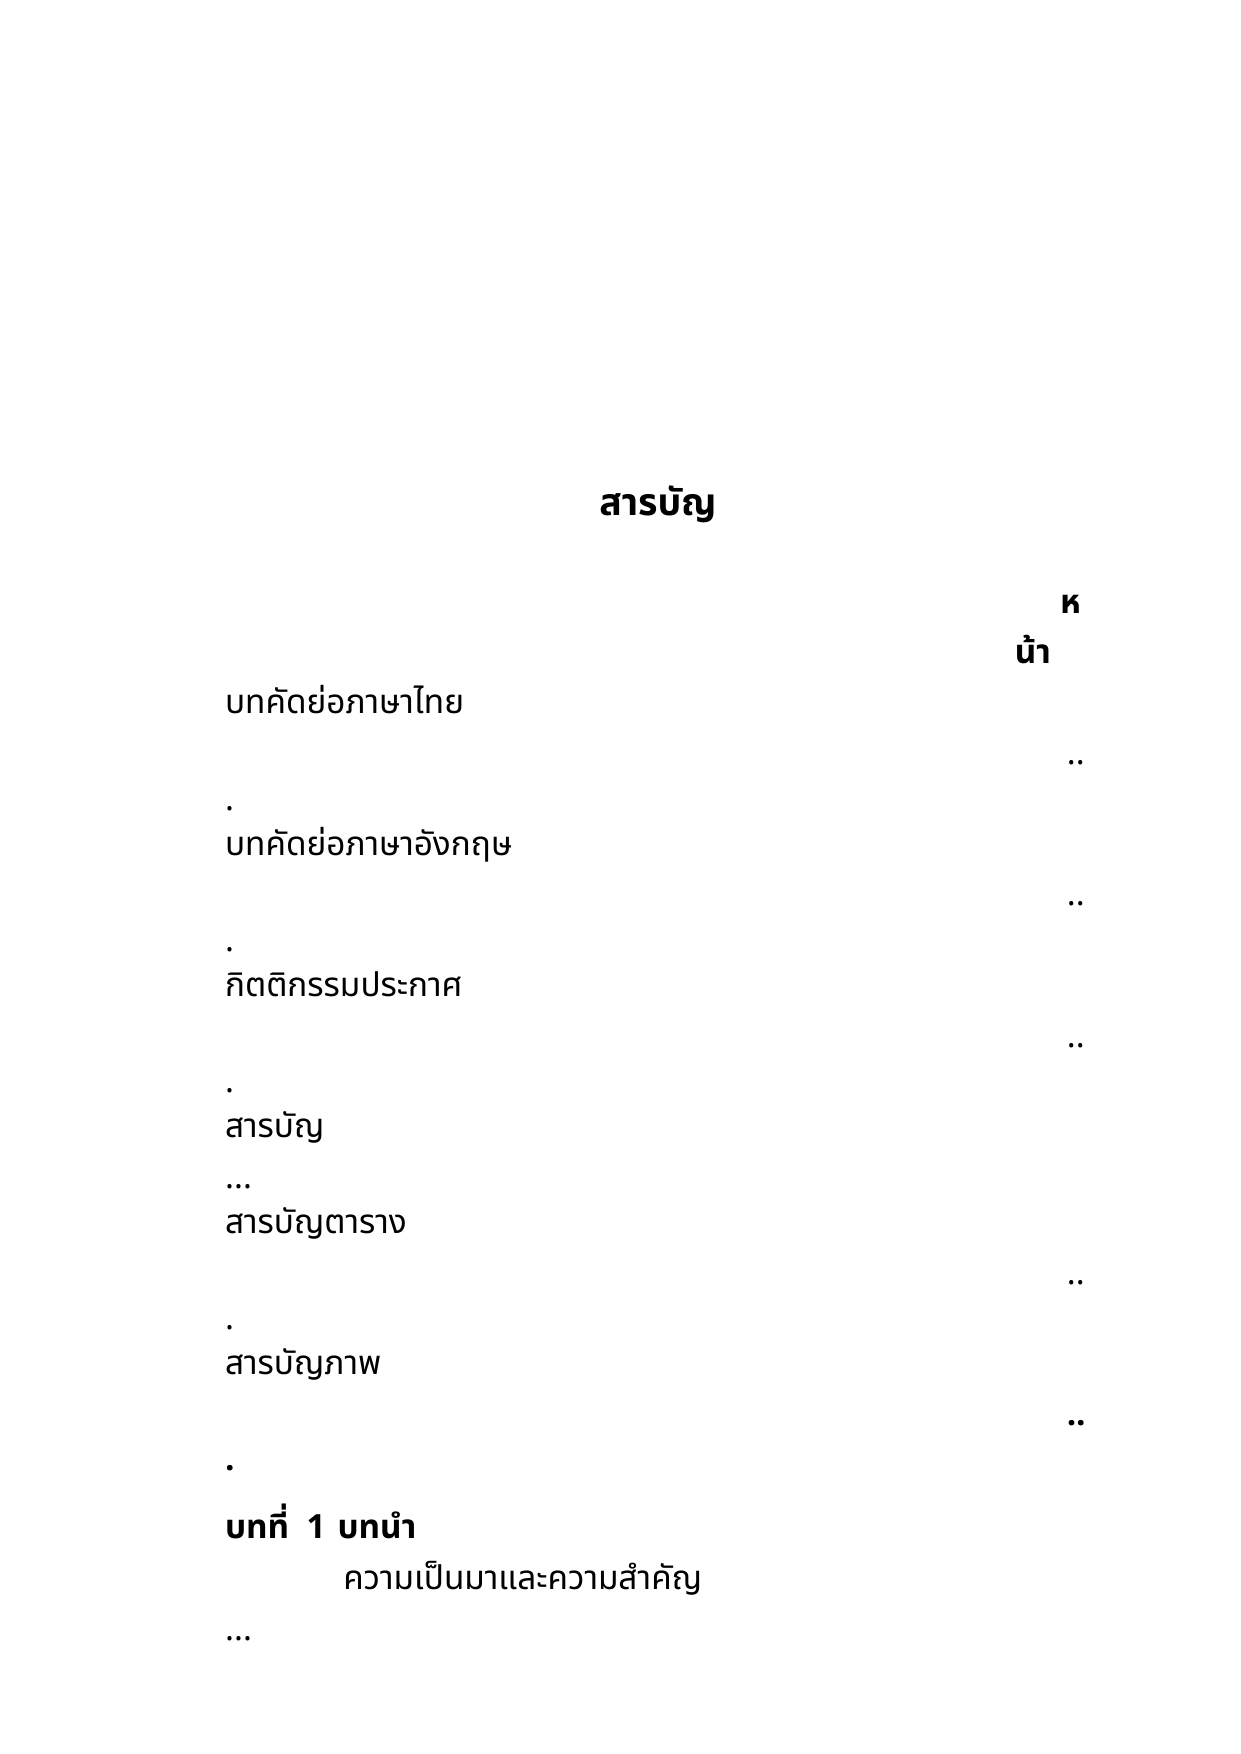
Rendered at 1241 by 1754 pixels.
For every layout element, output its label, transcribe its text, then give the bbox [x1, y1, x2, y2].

text บทคัดย่อภาษาอังกฤษ ... [225, 820, 1087, 961]
text กิตติกรรมประกาศ ... [225, 961, 1087, 1102]
text ความเป็นมาและความสำคัญ ... [225, 1554, 1090, 1650]
text บทที่ 1 บทนำ [225, 1503, 1090, 1554]
text สารบัญ [225, 476, 1090, 532]
text สารบัญภาพ ... [225, 1339, 1090, 1481]
text บทคัดย่อภาษาไทย ... [225, 678, 1087, 820]
text สารบัญตาราง ... [225, 1198, 1087, 1339]
subtitle หน้า [975, 578, 1090, 678]
text สารบัญ ... [225, 1102, 1090, 1198]
